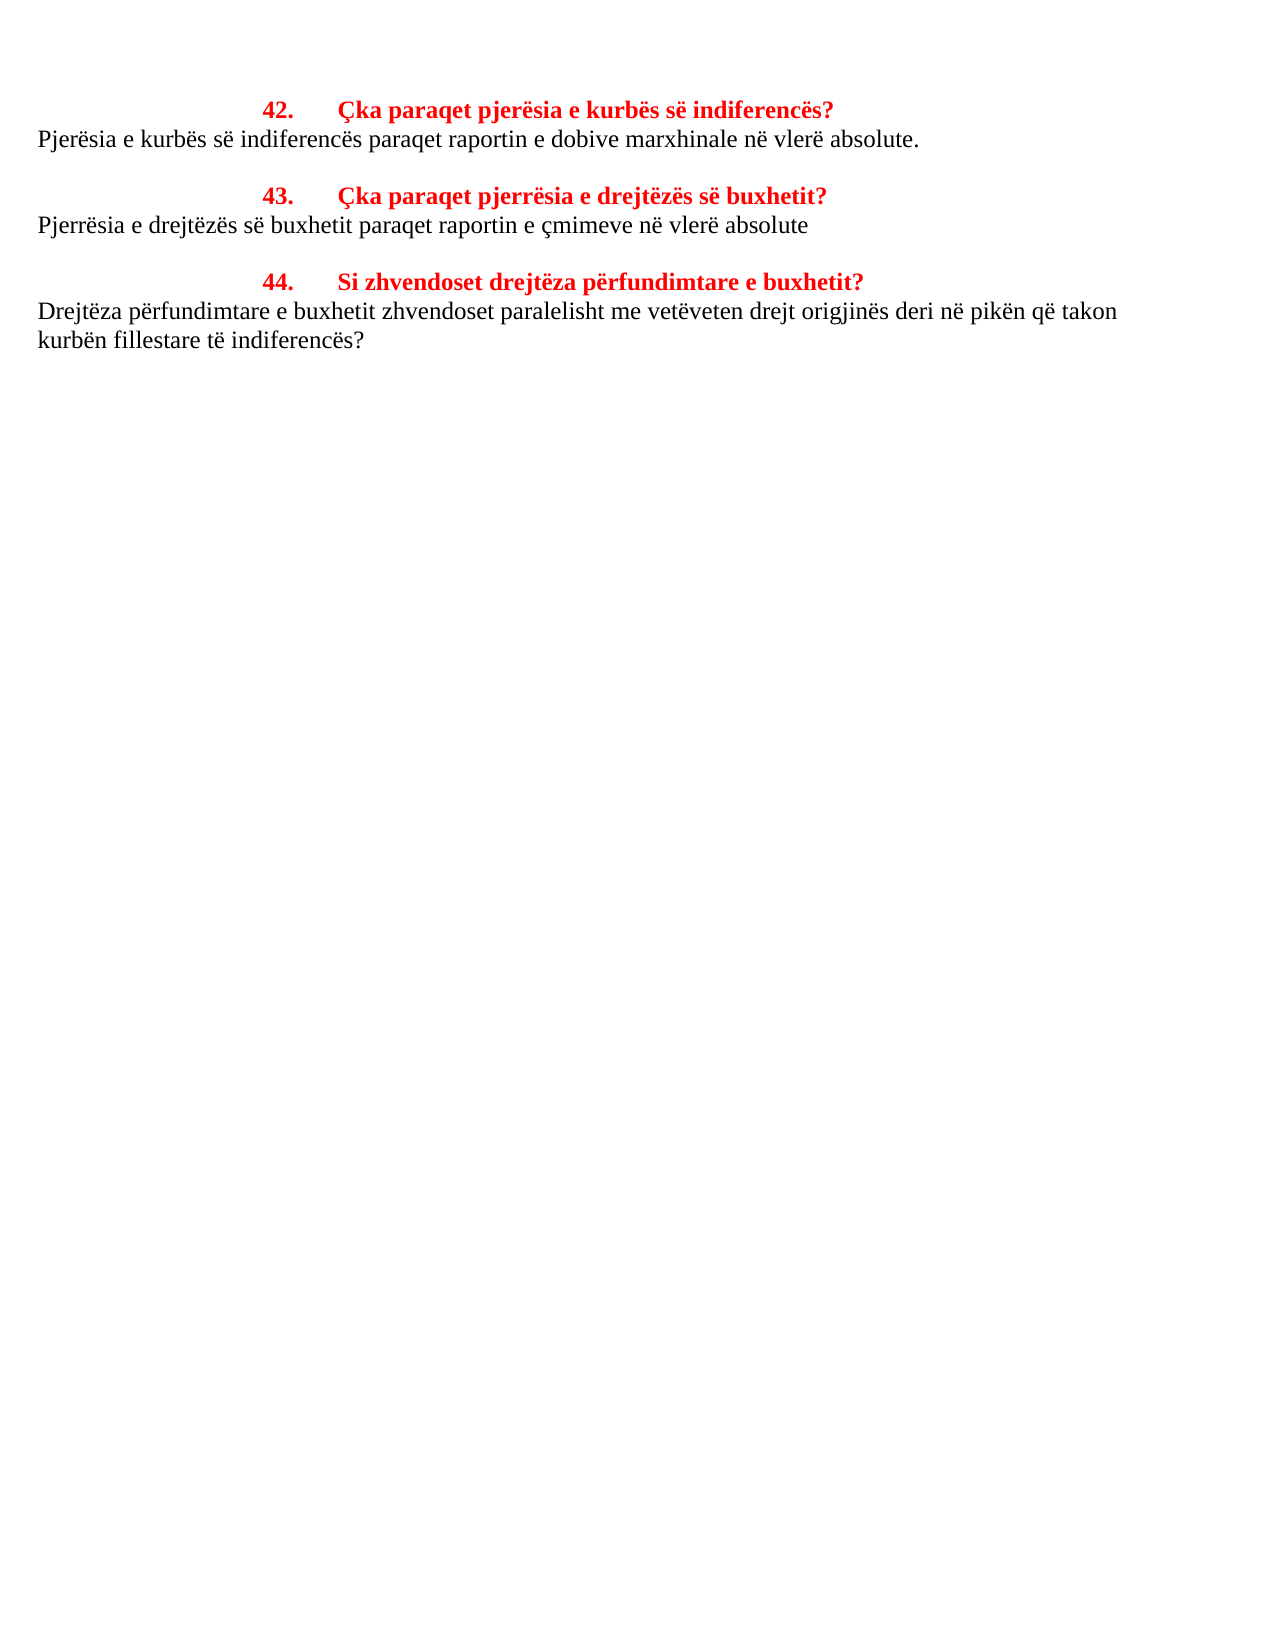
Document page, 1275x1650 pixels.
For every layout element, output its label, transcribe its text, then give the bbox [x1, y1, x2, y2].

text Pjerrësia e drejtëzës së buxhetit paraqet raportin e çmimeve në vlerë absolute [37, 210, 1192, 239]
list Si zhvendoset drejtëza përfundimtare e buxhetit? [262, 267, 1192, 296]
text Drejtëza përfundimtare e buxhetit zhvendoset paralelisht me vetëveten drejt origjinës deri në pikën që takon kurbën fillestare të indiferencës? [37, 296, 1192, 354]
list Çka paraqet pjerësia e kurbës së indiferencës? [262, 95, 1192, 124]
text Pjerësia e kurbës së indiferencës paraqet raportin e dobive marxhinale në vlerë absolute. [37, 124, 1192, 152]
list Çka paraqet pjerrësia e drejtëzës së buxhetit? [262, 181, 1192, 210]
